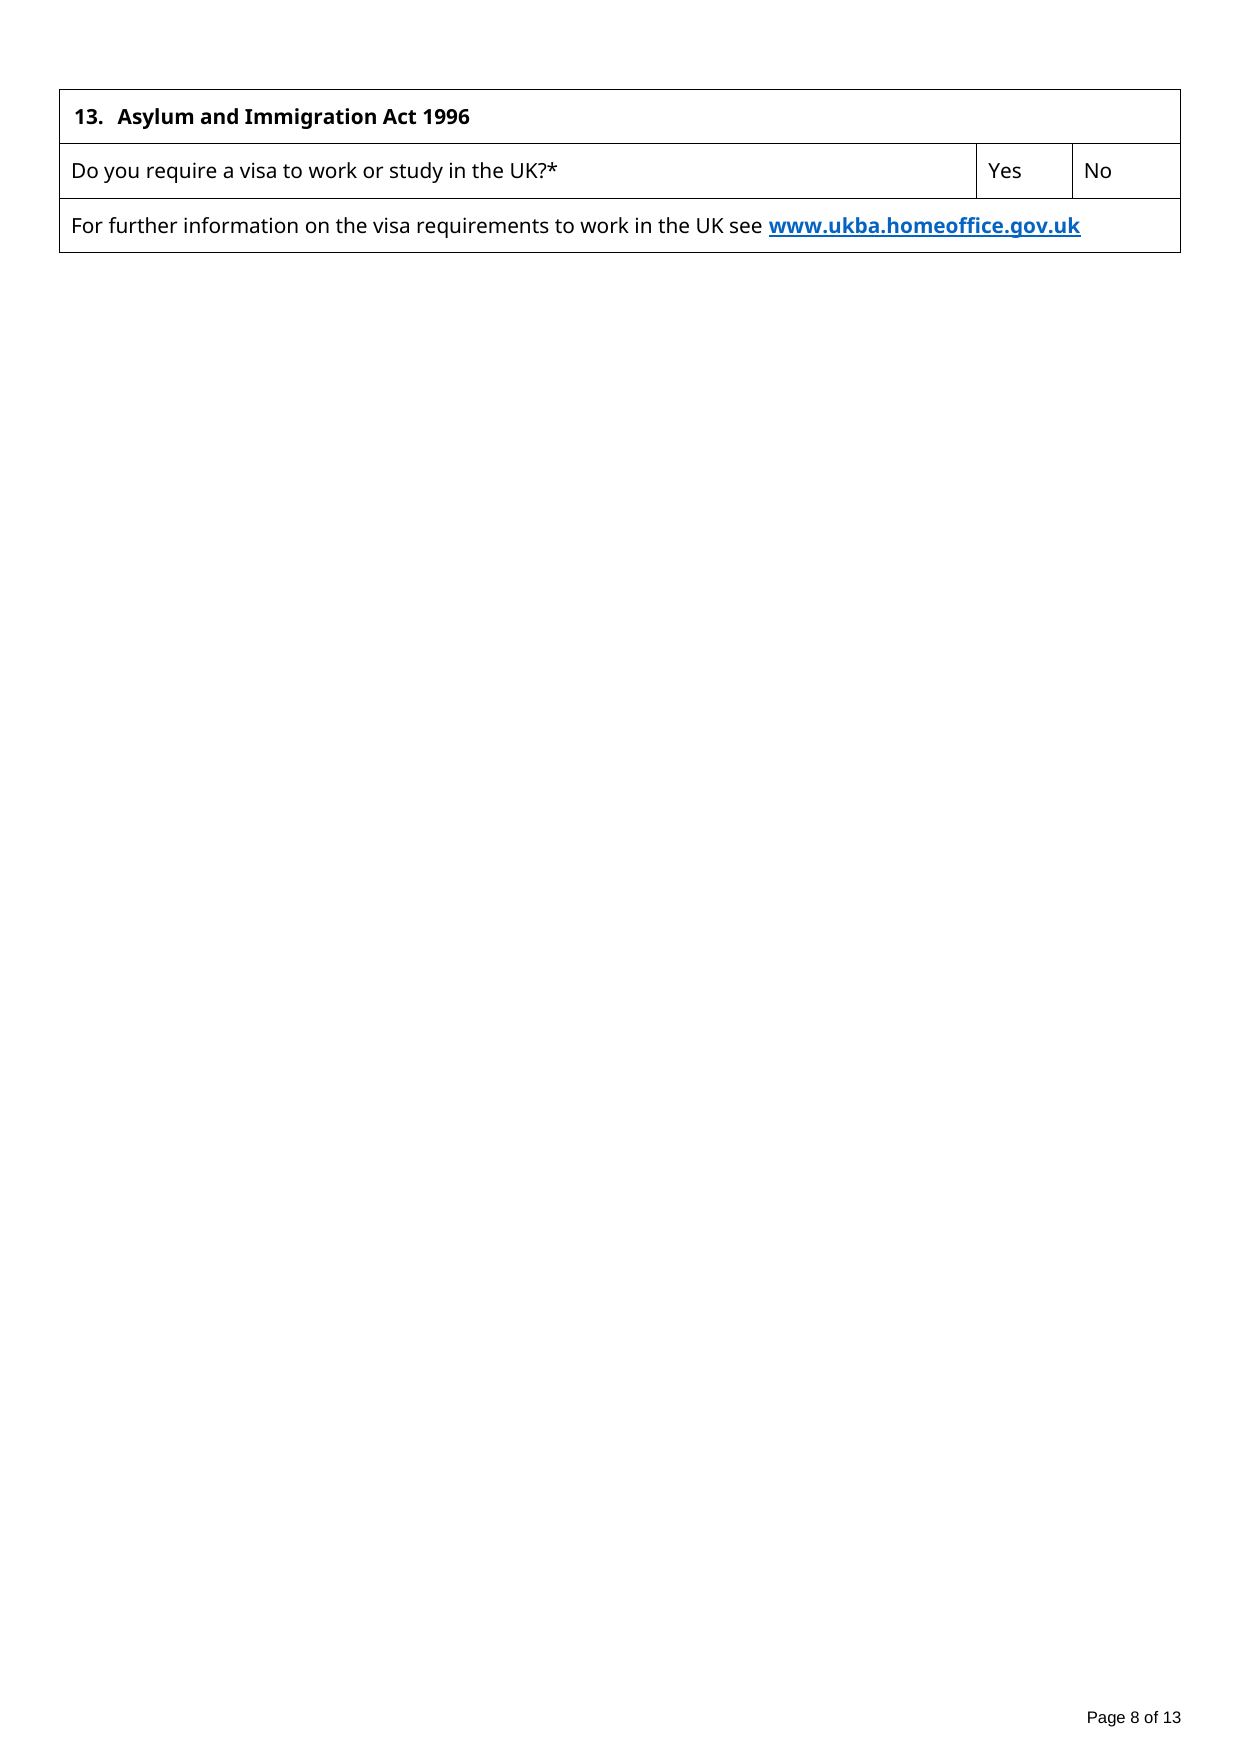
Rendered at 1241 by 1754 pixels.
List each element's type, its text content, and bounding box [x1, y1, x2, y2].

table_cell For further information on the visa requirements to work in the UK see www.ukba.homeoffice.gov.uk [60, 199, 1180, 252]
table_cell Asylum and Immigration Act 1996 [60, 90, 1180, 143]
table_cell Do you require a visa to work or study in the UK?* [60, 144, 976, 198]
table_cell Yes [977, 144, 1072, 198]
table_cell No [1073, 144, 1180, 198]
